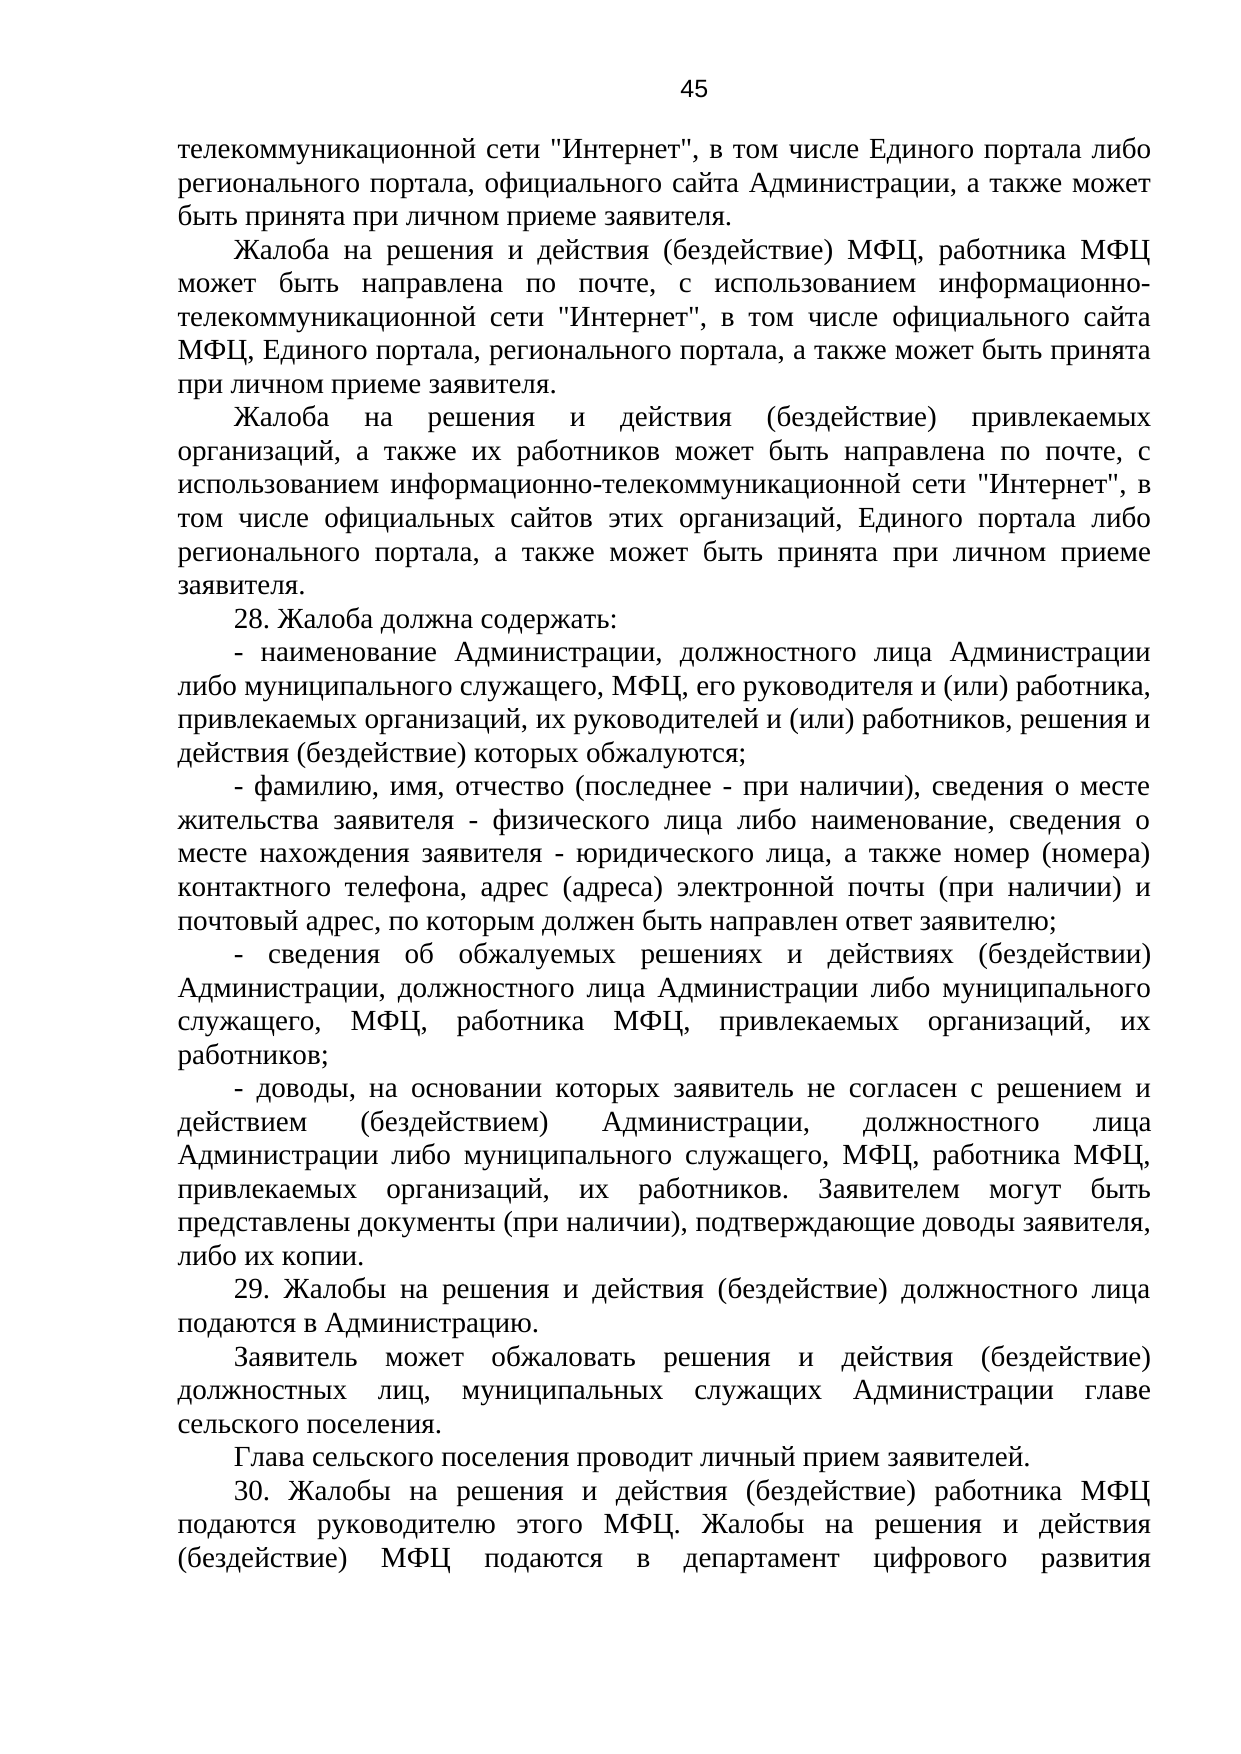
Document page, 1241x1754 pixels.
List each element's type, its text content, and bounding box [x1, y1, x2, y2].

text - сведения об обжалуемых решениях и действиях (бездействии) Администрации, должностного лица Администрации либо муниципального служащего, МФЦ, работника МФЦ, привлекаемых организаций, их работников; [177, 936, 1152, 1070]
text Глава сельского поселения проводит личный прием заявителей. [177, 1439, 1152, 1473]
text - доводы, на основании которых заявитель не согласен с решением и действием (бездействием) Администрации, должностного лица Администрации либо муниципального служащего, МФЦ, работника МФЦ, привлекаемых организаций, их работников. Заявителем могут быть представлены документы (при наличии), подтверждающие доводы заявителя, либо их копии. [177, 1070, 1152, 1272]
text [177, 131, 1152, 232]
text Жалоба на решения и действия (бездействие) привлекаемых организаций, а также их работников может быть направлена по почте, с использованием информационно-телекоммуникационной сети "Интернет", в том числе официальных сайтов этих организаций, Единого портала либо регионального портала, а также может быть принята при личном приеме заявителя. [177, 399, 1152, 601]
text - наименование Администрации, должностного лица Администрации либо муниципального служащего, МФЦ, его руководителя и (или) работника, привлекаемых организаций, их руководителей и (или) работников, решения и действия (бездействие) которых обжалуются; [177, 634, 1152, 768]
text 28. Жалоба должна содержать: [177, 601, 1152, 634]
text Жалоба на решения и действия (бездействие) МФЦ, работника МФЦ может быть направлена по почте, с использованием информационно-телекоммуникационной сети "Интернет", в том числе официального сайта МФЦ, Единого портала, регионального портала, а также может быть принята при личном приеме заявителя. [177, 232, 1152, 399]
text Заявитель может обжаловать решения и действия (бездействие) должностных лиц, муниципальных служащих Администрации главе сельского поселения. [177, 1339, 1152, 1439]
text - фамилию, имя, отчество (последнее - при наличии), сведения о месте жительства заявителя - физического лица либо наименование, сведения о месте нахождения заявителя - юридического лица, а также номер (номера) контактного телефона, адрес (адреса) электронной почты (при наличии) и почтовый адрес, по которым должен быть направлен ответ заявителю; [177, 768, 1152, 936]
text 29. Жалобы на решения и действия (бездействие) должностного лица подаются в Администрацию. [177, 1272, 1152, 1339]
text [177, 1473, 1152, 1573]
